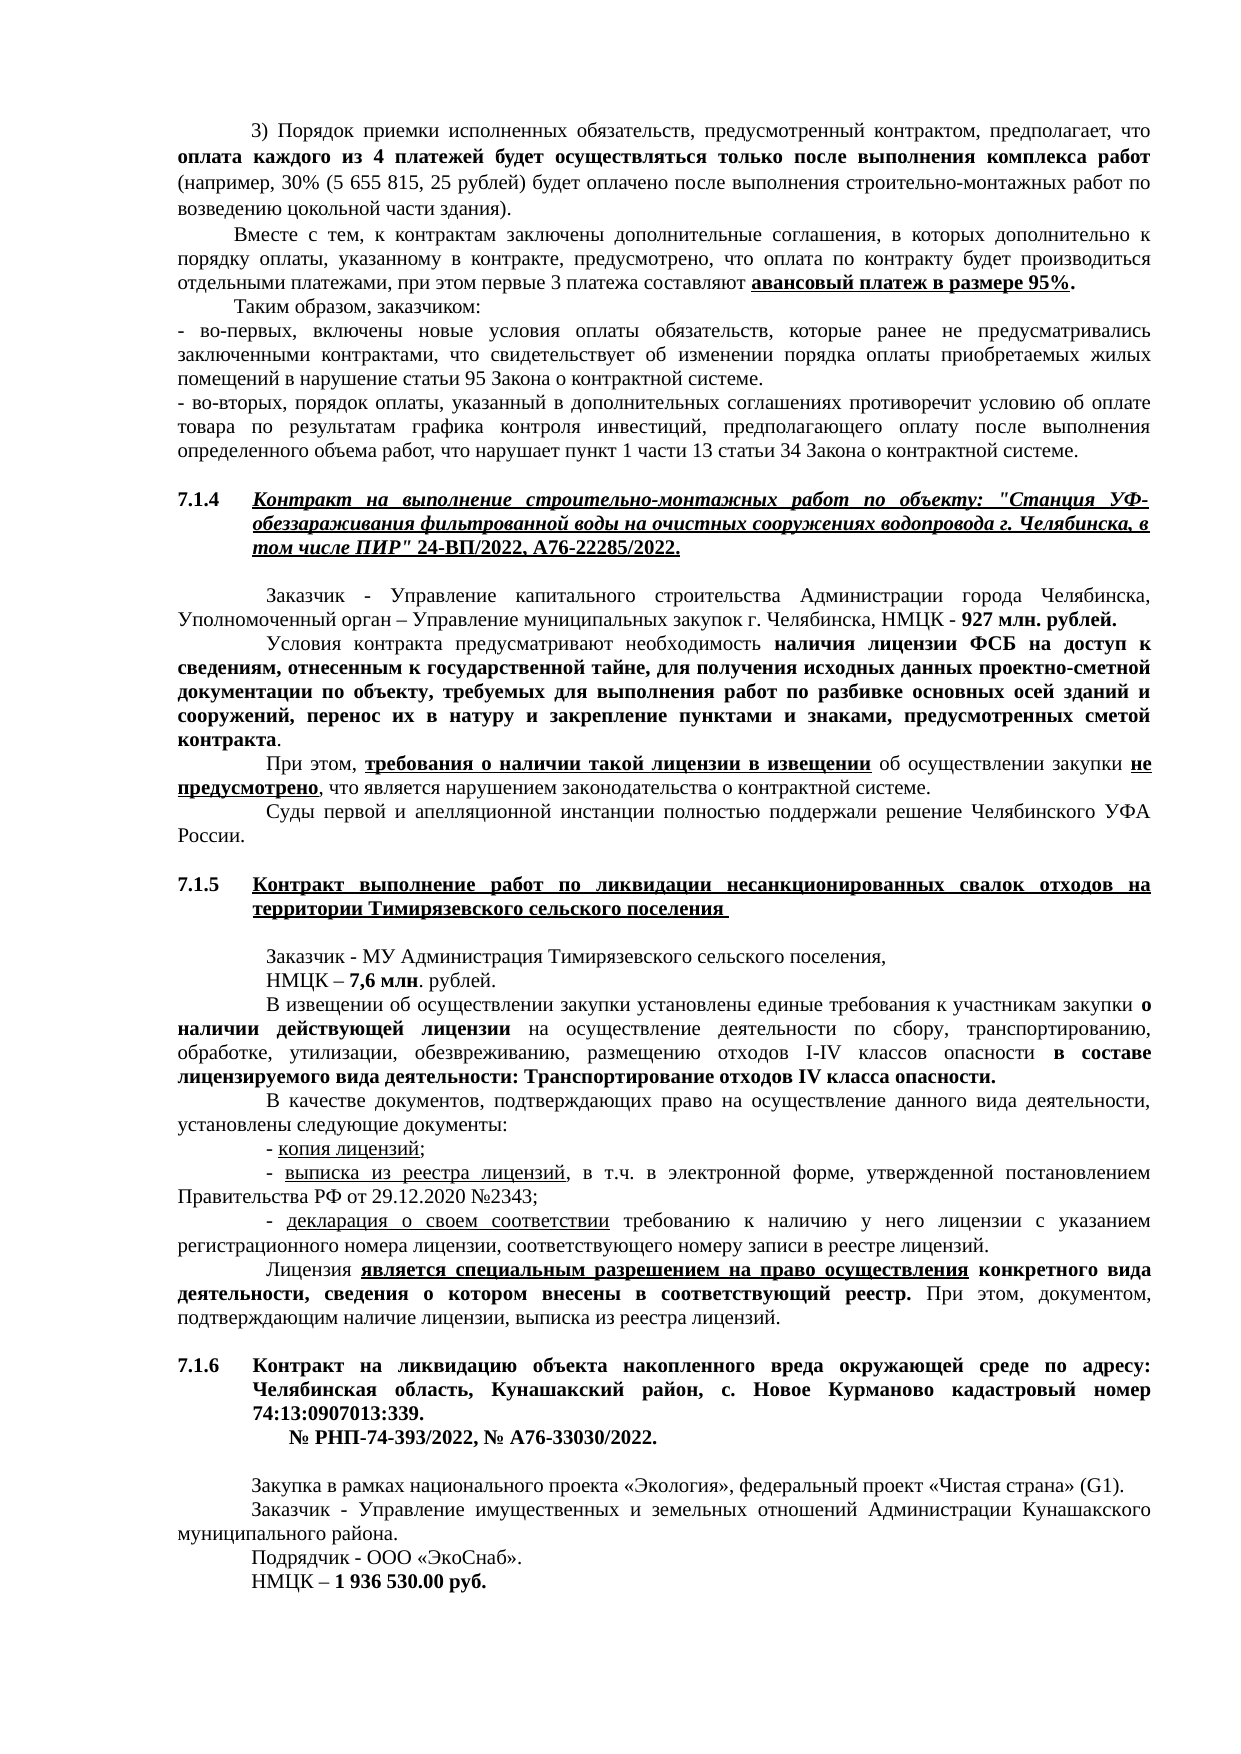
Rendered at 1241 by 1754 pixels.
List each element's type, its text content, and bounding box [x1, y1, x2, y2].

text Подрядчик - ООО «ЭкоСнаб». [177, 1545, 1152, 1569]
text - во-первых, включены новые условия оплаты обязательств, которые ранее не предусматривались заключенными контрактами, что свидетельствует об изменении порядка оплаты приобретаемых жилых помещений в нарушение статьи 95 Закона о контрактной системе. [177, 318, 1152, 390]
text НМЦК – 7,6 млн. рублей. [177, 968, 1152, 992]
text Заказчик - МУ Администрация Тимирязевского сельского поселения, [177, 944, 1152, 968]
text Закупка в рамках национального проекта «Экология», федеральный проект «Чистая страна» (G1). [177, 1473, 1152, 1497]
text При этом, требования о наличии такой лицензии в извещении об осуществлении закупки не предусмотрено, что является нарушением законодательства о контрактной системе. [177, 751, 1152, 799]
text Суды первой и апелляционной инстанции полностью поддержали решение Челябинского УФА России. [177, 799, 1152, 847]
text - выписка из реестра лицензий, в т.ч. в электронной форме, утвержденной постановлением Правительства РФ от 29.12.2020 №2343; [177, 1160, 1152, 1208]
text Таким образом, заказчиком: [177, 294, 1152, 318]
text - копия лицензий; [177, 1136, 1152, 1160]
text Заказчик - Управление капитального строительства Администрации города Челябинска, Уполномоченный орган – Управление муниципальных закупок г. Челябинска, НМЦК - 927 млн. рублей. [177, 583, 1152, 631]
list № РНП-74-393/2022, № А76-33030/2022. [252, 1425, 1152, 1449]
list Контракт на выполнение строительно-монтажных работ по объекту: "Станция УФ-обеззараживания фильтрованной воды на очистных сооружениях водопровода г. Челябинска, в том числе ПИР" 24-ВП/2022, А76-22285/2022. [177, 487, 1152, 559]
text - во-вторых, порядок оплаты, указанный в дополнительных соглашениях противоречит условию об оплате товара по результатам графика контроля инвестиций, предполагающего оплату после выполнения определенного объема работ, что нарушает пункт 1 части 13 статьи 34 Закона о контрактной системе. [177, 390, 1152, 462]
text - декларация о своем соответствии требованию к наличию у него лицензии с указанием регистрационного номера лицензии, соответствующего номеру записи в реестре лицензий. [177, 1208, 1152, 1257]
text Вместе с тем, к контрактам заключены дополнительные соглашения, в которых дополнительно к порядку оплаты, указанному в контракте, предусмотрено, что оплата по контракту будет производиться отдельными платежами, при этом первые 3 платежа составляют авансовый платеж в размере 95%. [177, 222, 1152, 294]
text Заказчик - Управление имущественных и земельных отношений Администрации Кунашакского муниципального района. [177, 1497, 1152, 1545]
text В качестве документов, подтверждающих право на осуществление данного вида деятельности, установлены следующие документы: [177, 1088, 1152, 1136]
list Контракт выполнение работ по ликвидации несанкционированных свалок отходов на территории Тимирязевского сельского поселения [177, 872, 1152, 920]
text В извещении об осуществлении закупки установлены единые требования к участникам закупки о наличии действующей лицензии на осуществление деятельности по сбору, транспортированию, обработке, утилизации, обезвреживанию, размещению отходов I-IV классов опасности в составе лицензируемого вида деятельности: Транспортирование отходов IV класса опасности. [177, 992, 1152, 1088]
text 3) Порядок приемки исполненных обязательств, предусмотренный контрактом, предполагает, что оплата каждого из 4 платежей будет осуществляться только после выполнения комплекса работ (например, 30% (5 655 815, 25 рублей) будет оплачено после выполнения строительно-монтажных работ по возведению цокольной части здания). [177, 118, 1152, 220]
text Условия контракта предусматривают необходимость наличия лицензии ФСБ на доступ к сведениям, отнесенным к государственной тайне, для получения исходных данных проектно-сметной документации по объекту, требуемых для выполнения работ по разбивке основных осей зданий и сооружений, перенос их в натуру и закрепление пунктами и знаками, предусмотренных сметой контракта. [177, 631, 1152, 751]
list Контракт на ликвидацию объекта накопленного вреда окружающей среде по адресу: Челябинская область, Кунашакский район, с. Новое Курманово кадастровый номер 74:13:0907013:339. [177, 1353, 1152, 1425]
text Лицензия является специальным разрешением на право осуществления конкретного вида деятельности, сведения о котором внесены в соответствующий реестр. При этом, документом, подтверждающим наличие лицензии, выписка из реестра лицензий. [177, 1257, 1152, 1329]
text НМЦК – 1 936 530.00 руб. [177, 1569, 1152, 1593]
